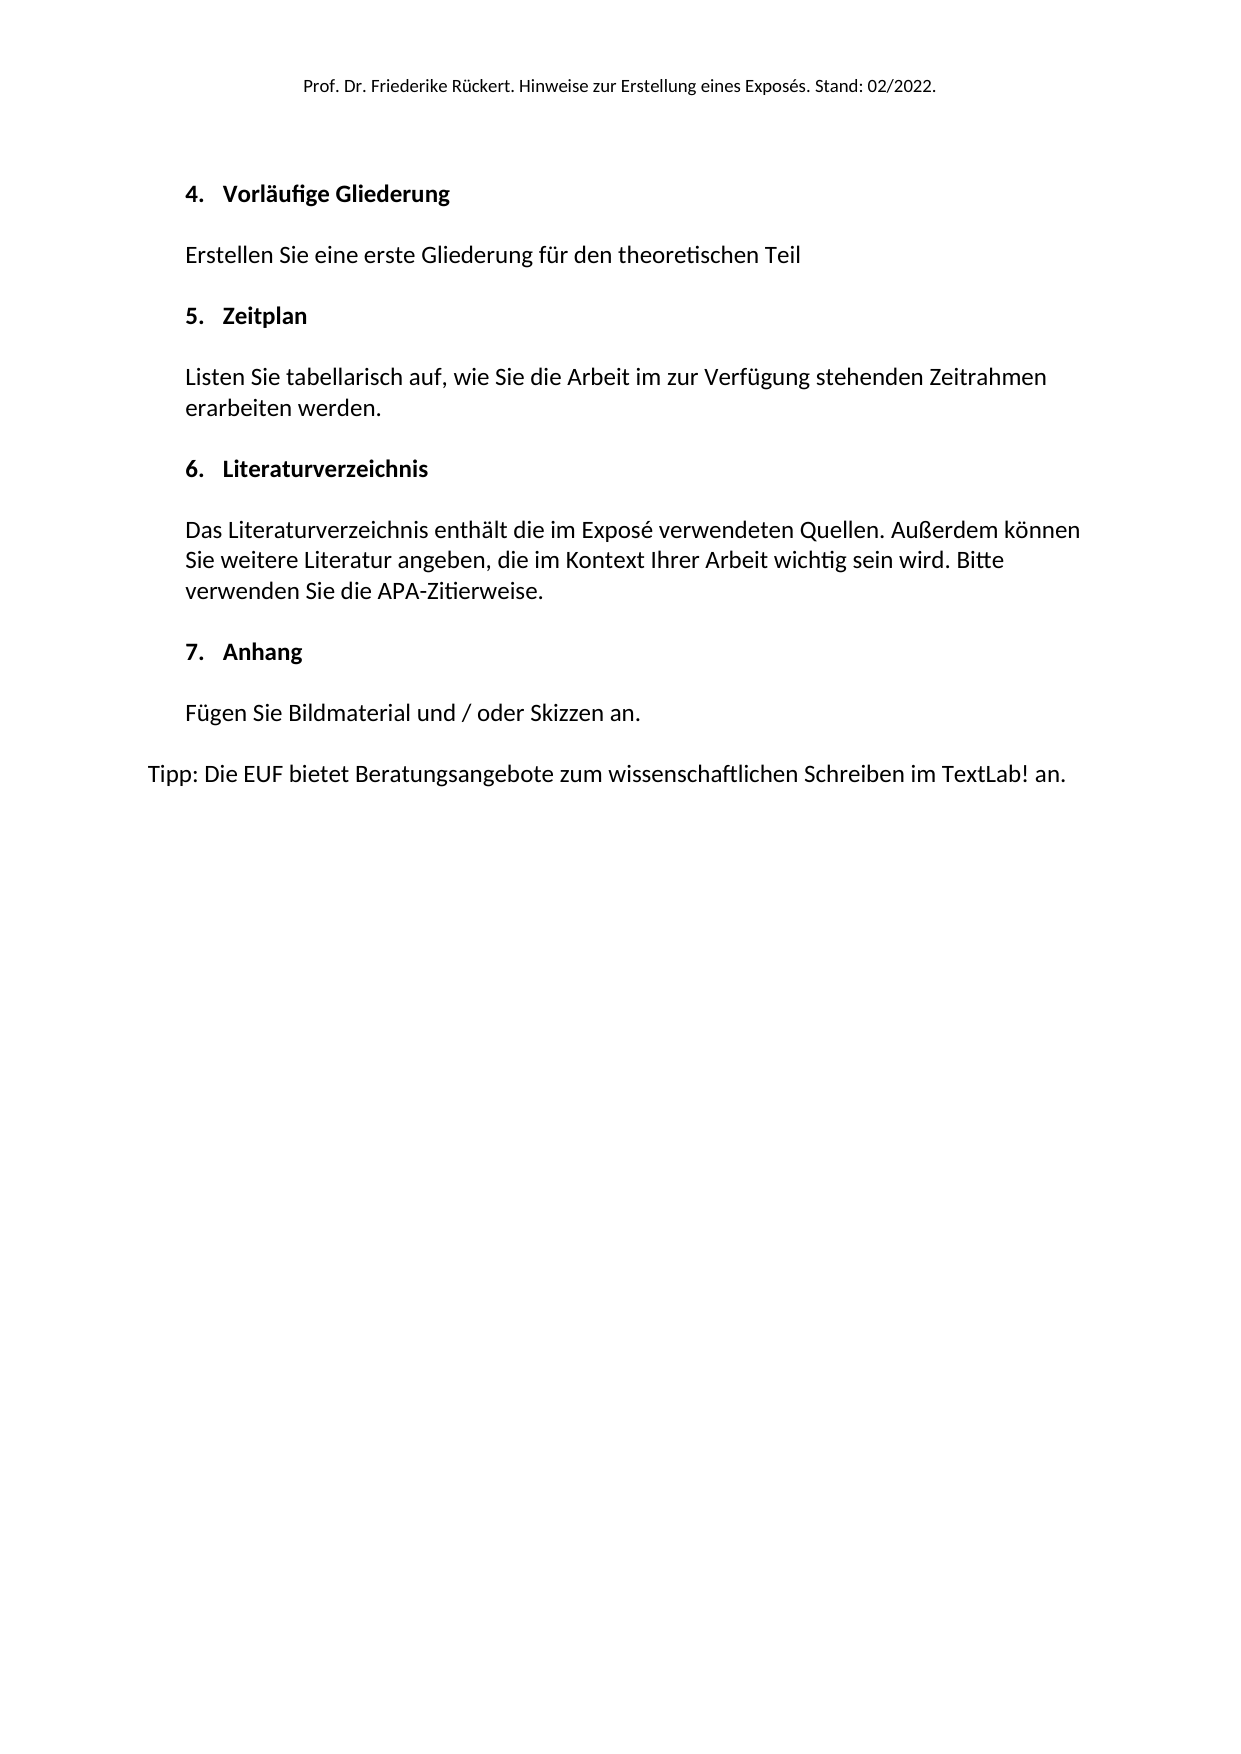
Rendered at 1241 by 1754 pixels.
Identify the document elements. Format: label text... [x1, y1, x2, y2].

list Vorläufige Gliederung [185, 178, 1093, 209]
text Listen Sie tabellarisch auf, wie Sie die Arbeit im zur Verfügung stehenden Zeitrahmen erarbeiten werden. [185, 361, 1093, 422]
text Tipp: Die EUF bietet Beratungsangebote zum wissenschaftlichen Schreiben im TextLab! an. [148, 758, 1093, 788]
text Fügen Sie Bildmaterial und / oder Skizzen an. [185, 697, 1093, 727]
list Anhang [185, 636, 1093, 666]
text Das Literaturverzeichnis enthält die im Exposé verwendeten Quellen. Außerdem können Sie weitere Literatur angeben, die im Kontext Ihrer Arbeit wichtig sein wird. Bitte verwenden Sie die APA-Zitierweise. [185, 514, 1093, 605]
text Erstellen Sie eine erste Gliederung für den theoretischen Teil [185, 239, 1093, 270]
list Zeitplan [185, 300, 1093, 331]
list Literaturverzeichnis [185, 453, 1093, 483]
